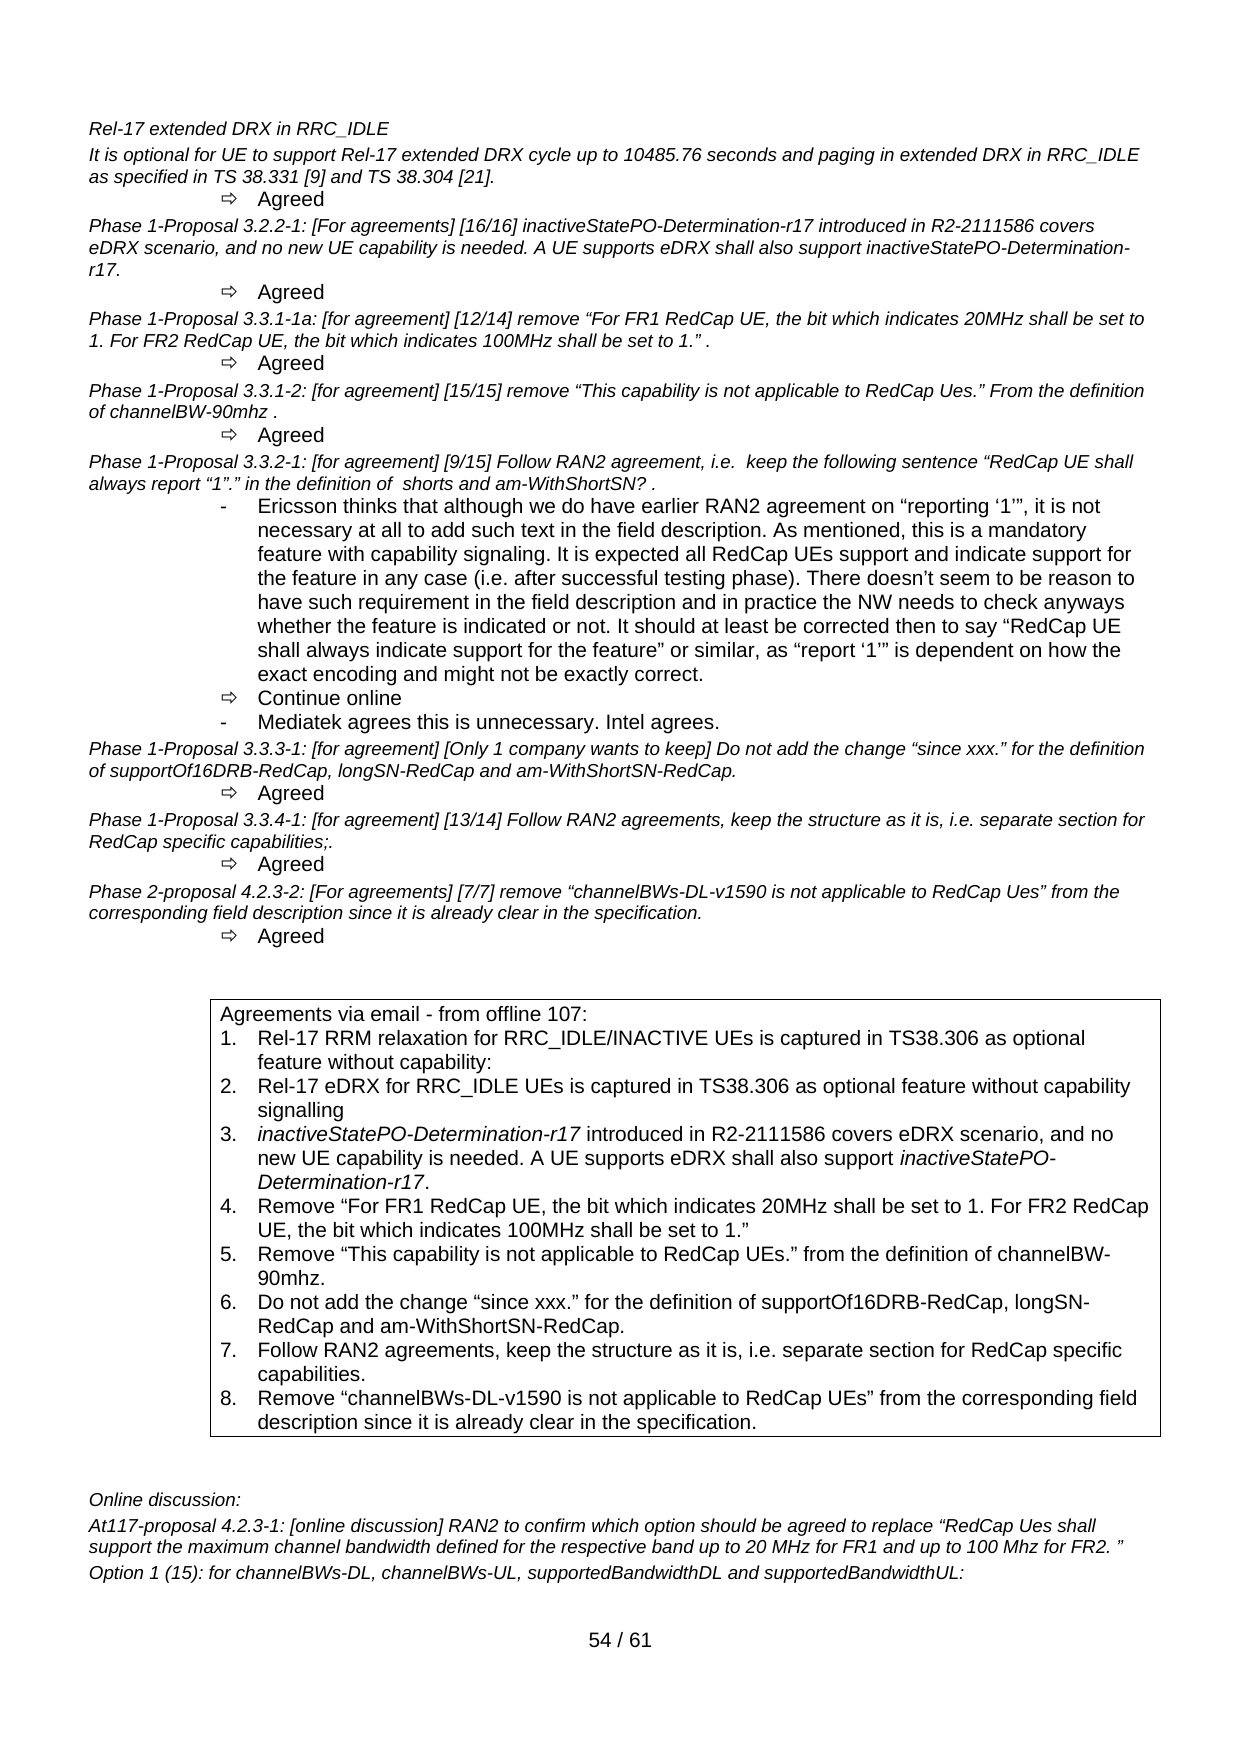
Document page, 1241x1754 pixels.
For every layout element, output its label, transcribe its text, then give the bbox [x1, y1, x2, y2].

list Rel-17 RRM relaxation for RRC_IDLE/INACTIVE UEs is captured in TS38.306 as optional feature without capability: [211, 1023, 1160, 1071]
text Rel-17 extended DRX in RRC_IDLE [89, 118, 1152, 140]
list Remove “channelBWs-DL-v1590 is not applicable to RedCap UEs” from the corresponding field description since it is already clear in the specification. [211, 1382, 1160, 1436]
list Rel-17 eDRX for RRC_IDLE UEs is captured in TS38.306 as optional feature without capability signalling [211, 1071, 1160, 1119]
text Phase 2-proposal 4.2.3-2: [For agreements] [7/7] remove “channelBWs-DL-v1590 is not applicable to RedCap Ues” from the corresponding field description since it is already clear in the specification. [89, 881, 1152, 924]
text Phase 1-Proposal 3.2.2-1: [For agreements] [16/16] inactiveStatePO-Determination-r17 introduced in R2-2111586 covers eDRX scenario, and no new UE capability is needed. A UE supports eDRX shall also support inactiveStatePO-Determination-r17. [89, 215, 1152, 280]
list Follow RAN2 agreements, keep the structure as it is, i.e. separate section for RedCap specific capabilities. [211, 1334, 1160, 1382]
list Remove “This capability is not applicable to RedCap UEs.” from the definition of channelBW-90mhz. [211, 1239, 1160, 1287]
text Option 1 (15): for channelBWs-DL, channelBWs-UL, supportedBandwidthDL and supportedBandwidthUL: [89, 1562, 1152, 1583]
list Agreed [220, 924, 1152, 948]
list Ericsson thinks that although we do have earlier RAN2 agreement on “reporting ‘1’”, it is not necessary at all to add such text in the field description. As mentioned, this is a mandatory feature with capability signaling. It is expected all RedCap UEs support and indicate support for the feature in any case (i.e. after successful testing phase). There doesn’t seem to be reason to have such requirement in the field description and in practice the NW needs to check anyways whether the feature is indicated or not. It should at least be corrected then to say “RedCap UE shall always indicate support for the feature” or similar, as “report ‘1’” is dependent on how the exact encoding and might not be exactly correct. [220, 494, 1152, 686]
text It is optional for UE to support Rel-17 extended DRX cycle up to 10485.76 seconds and paging in extended DRX in RRC_IDLE as specified in TS 38.331 [9] and TS 38.304 [21]. [89, 144, 1152, 187]
list Do not add the change “since xxx.” for the definition of supportOf16DRB-RedCap, longSN-RedCap and am-WithShortSN-RedCap. [211, 1287, 1160, 1334]
list Agreed [220, 280, 1152, 304]
text Phase 1-Proposal 3.3.4-1: [for agreement] [13/14] Follow RAN2 agreements, keep the structure as it is, i.e. separate section for RedCap specific capabilities;. [89, 809, 1152, 852]
list Agreed [220, 423, 1152, 447]
list inactiveStatePO-Determination-r17 introduced in R2-2111586 covers eDRX scenario, and no new UE capability is needed. A UE supports eDRX shall also support inactiveStatePO-Determination-r17. [211, 1119, 1160, 1191]
text Online discussion: [89, 1489, 1152, 1510]
list Agreed [220, 781, 1152, 805]
text Phase 1-Proposal 3.3.3-1: [for agreement] [Only 1 company wants to keep] Do not add the change “since xxx.” for the definition of supportOf16DRB-RedCap, longSN-RedCap and am-WithShortSN-RedCap. [89, 738, 1152, 781]
text Phase 1-Proposal 3.3.1-1a: [for agreement] [12/14] remove “For FR1 RedCap UE, the bit which indicates 20MHz shall be set to 1. For FR2 RedCap UE, the bit which indicates 100MHz shall be set to 1.” . [89, 308, 1152, 351]
text Phase 1-Proposal 3.3.1-2: [for agreement] [15/15] remove “This capability is not applicable to RedCap Ues.” From the definition of channelBW-90mhz . [89, 379, 1152, 423]
list Continue online [220, 686, 1152, 710]
list Agreed [220, 187, 1152, 211]
text Phase 1-Proposal 3.3.2-1: [for agreement] [9/15] Follow RAN2 agreement, i.e. keep the following sentence “RedCap UE shall always report “1”.” in the definition of shorts and am-WithShortSN? . [89, 451, 1152, 494]
text At117-proposal 4.2.3-1: [online discussion] RAN2 to confirm which option should be agreed to replace “RedCap Ues shall support the maximum channel bandwidth defined for the respective band up to 20 MHz for FR1 and up to 100 Mhz for FR2. ” [89, 1514, 1152, 1558]
list Remove “For FR1 RedCap UE, the bit which indicates 20MHz shall be set to 1. For FR2 RedCap UE, the bit which indicates 100MHz shall be set to 1.” [211, 1191, 1160, 1239]
text Agreements via email - from offline 107: [211, 1000, 1160, 1023]
list Mediatek agrees this is unnecessary. Intel agrees. [220, 710, 1152, 734]
list Agreed [220, 852, 1152, 876]
list Agreed [220, 351, 1152, 375]
